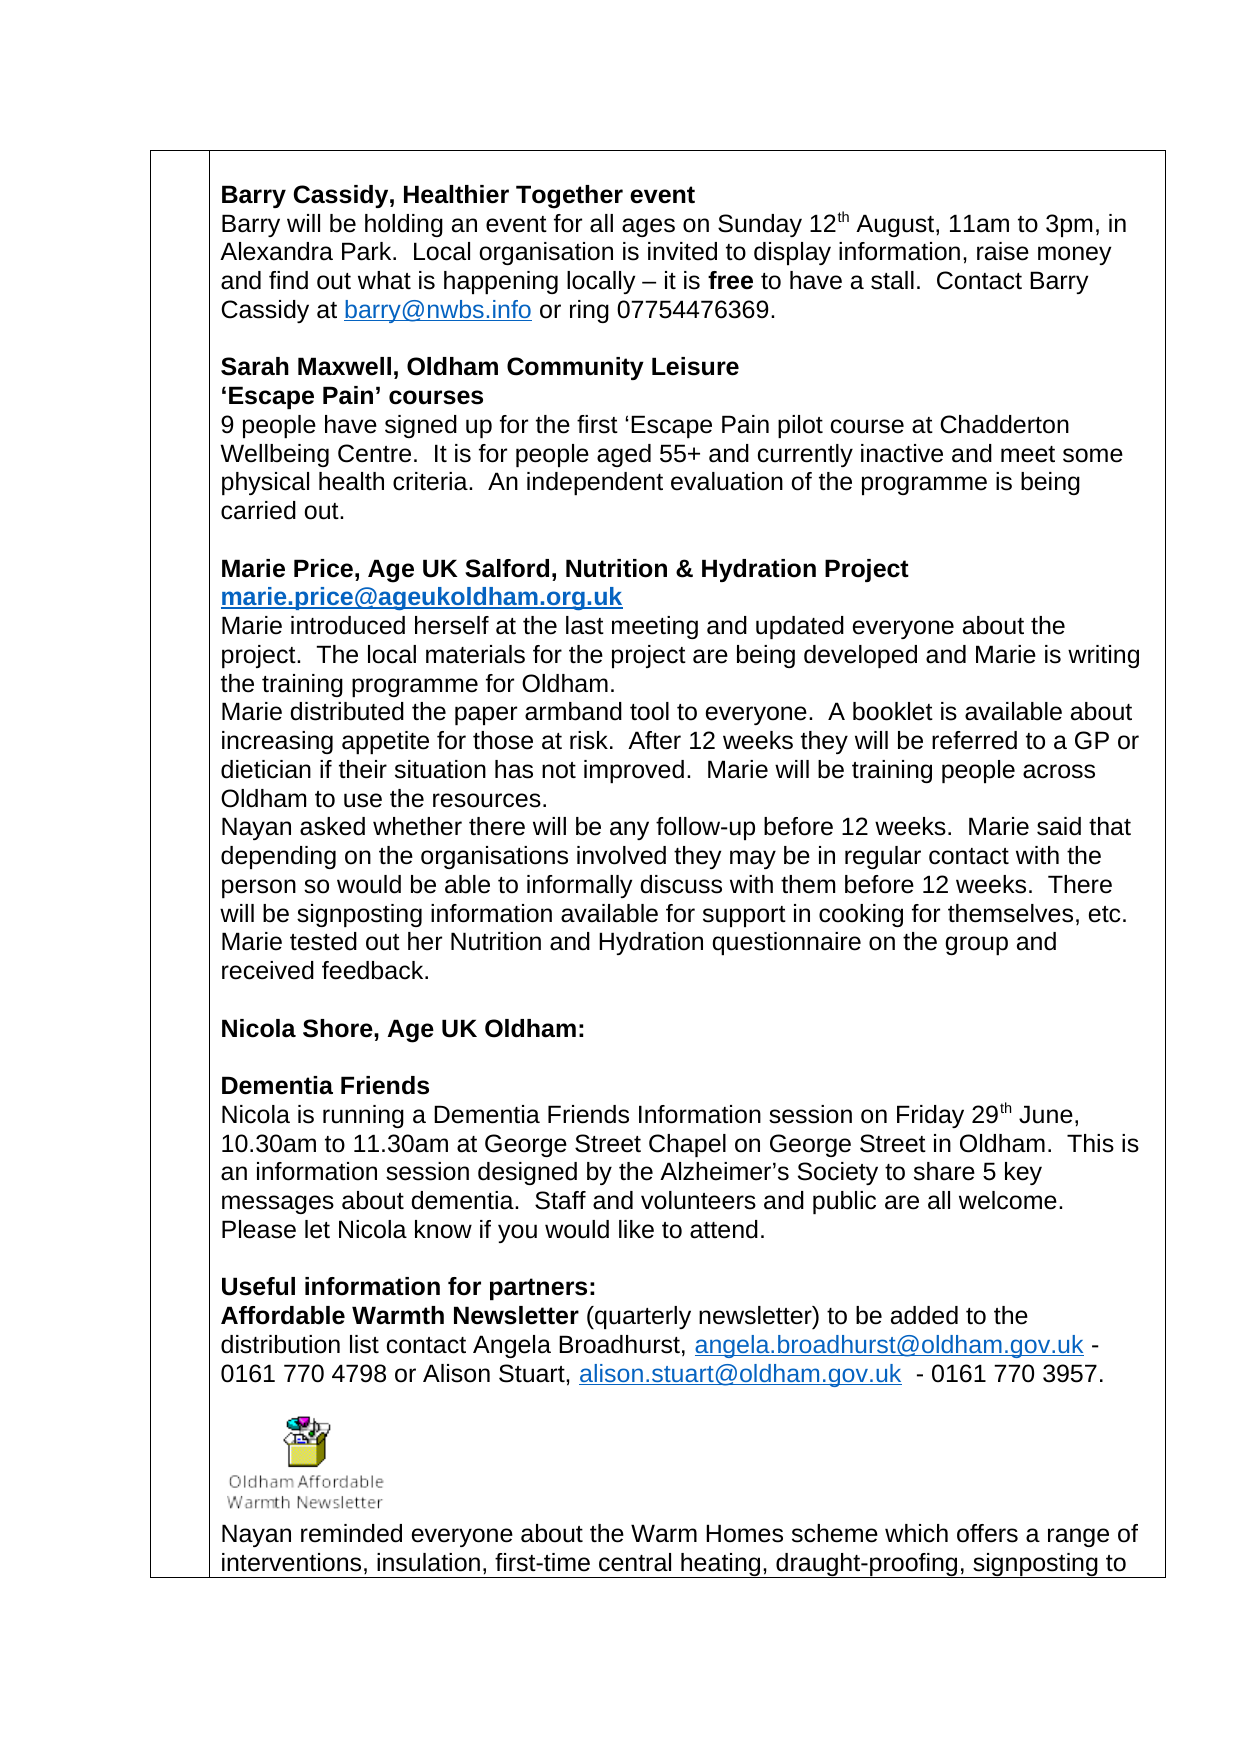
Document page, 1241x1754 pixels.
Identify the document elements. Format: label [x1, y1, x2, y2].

table_cell [151, 151, 209, 1577]
table_cell [210, 151, 1165, 1577]
